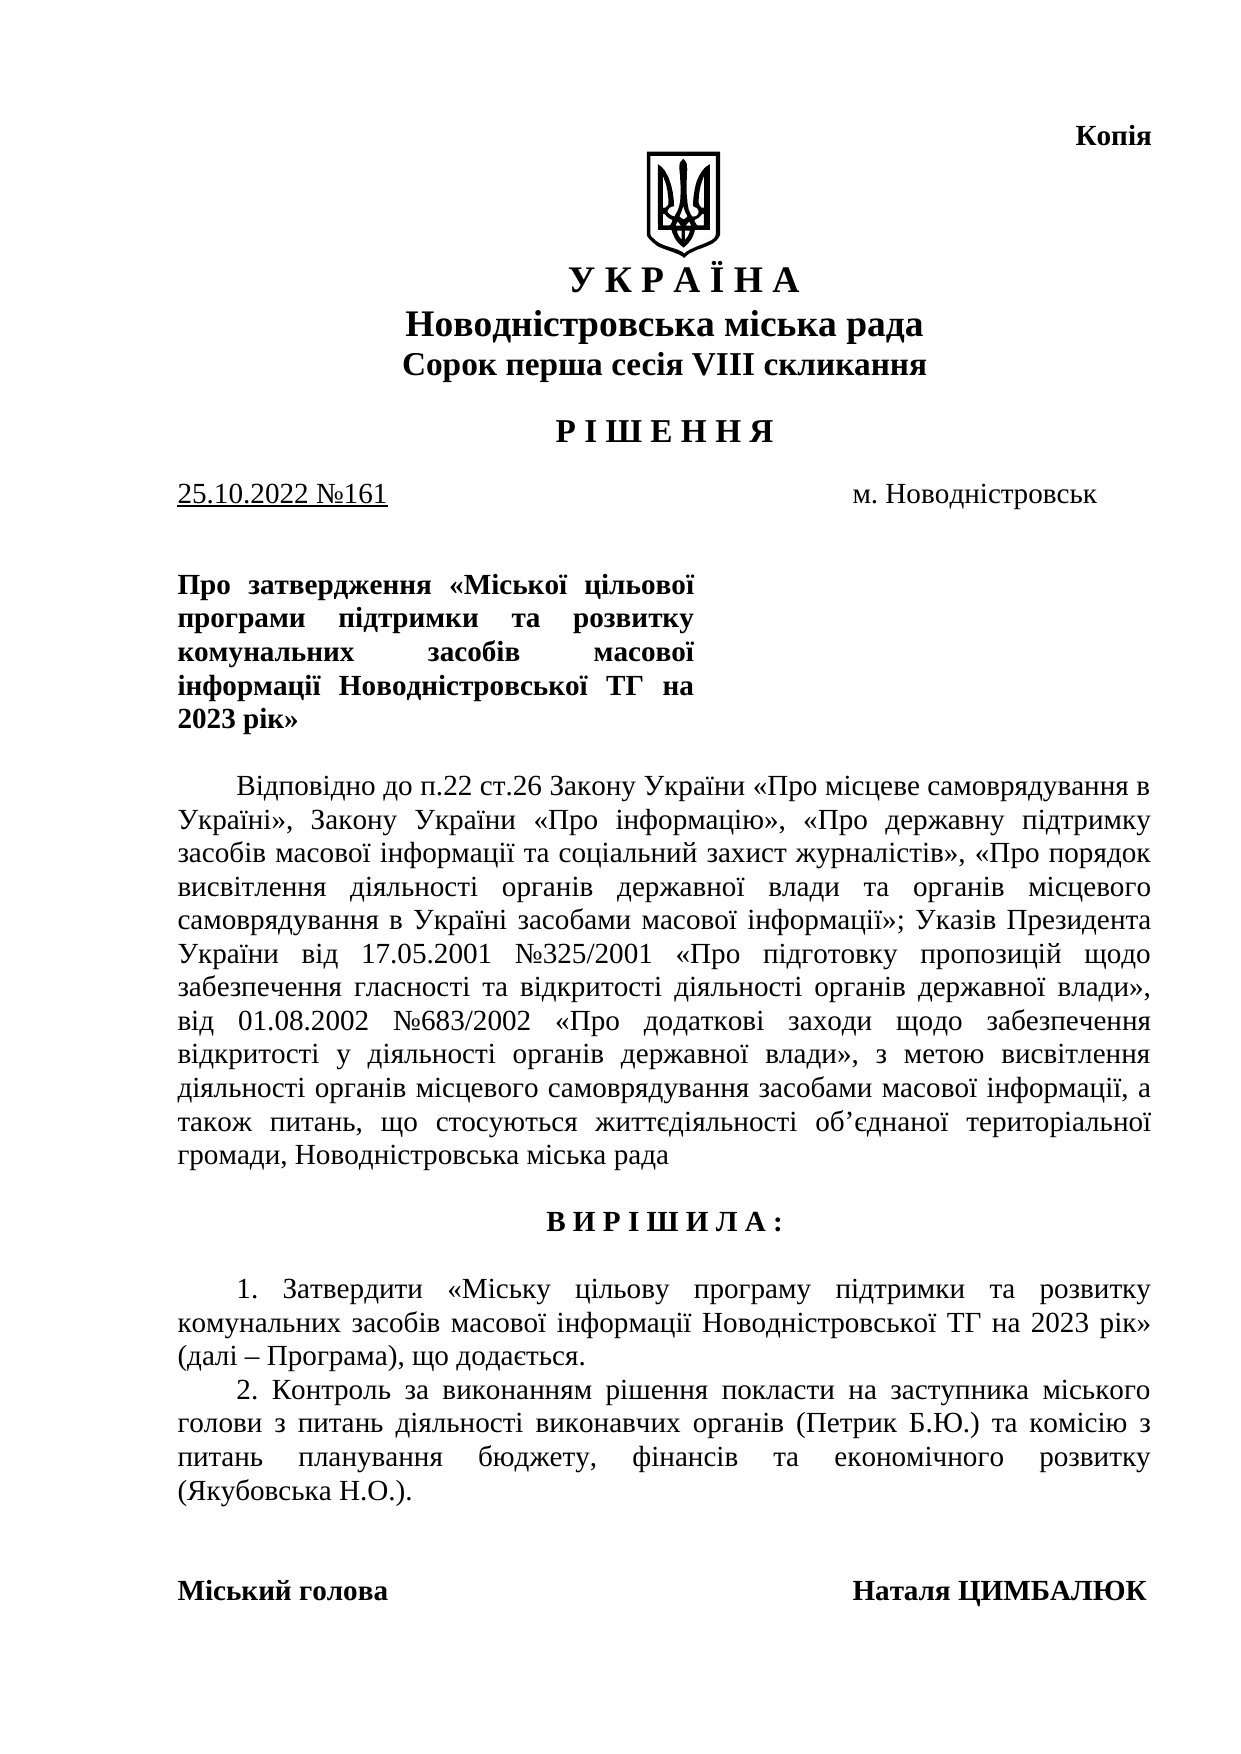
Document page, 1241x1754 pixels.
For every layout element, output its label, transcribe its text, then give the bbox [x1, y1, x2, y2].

text У К Р А Ї Н А [177, 258, 1190, 301]
text 2. Контроль за виконанням рішення покласти на заступника міського голови з питань діяльності виконавчих органів (Петрик Б.Ю.) та комісію з питань планування бюджету, фінансів та економічного розвитку (Якубовська Н.О.). [177, 1372, 1152, 1506]
text Копія [177, 118, 1152, 152]
text 1. Затвердити «Міську цільову програму підтримки та розвитку комунальних засобів масової інформації Новодністровської ТГ на 2023 рік» (далі – Програма), що додається. [177, 1271, 1152, 1372]
text Новодністровська міська рада [177, 301, 1152, 344]
text Відповідно до п.22 ст.26 Закону України «Про місцеве самоврядування в Україні», Закону України «Про інформацію», «Про державну підтримку засобів масової інформації та соціальний захист журналістів», «Про порядок висвітлення діяльності органів державної влади та органів місцевого самоврядування в Україні засобами масової інформації»; Указів Президента України від 17.05.2001 №325/2001 «Про підготовку пропозицій щодо забезпечення гласності та відкритості діяльності органів державної влади», від 01.08.2002 №683/2002 «Про додаткові заходи щодо забезпечення відкритості у діяльності органів державної влади», з метою висвітлення діяльності органів місцевого самоврядування засобами масової інформації, а також питань, що стосуються життєдіяльності об’єднаної територіальної громади, Новодністровська міська рада [177, 768, 1152, 1171]
text Сорок перша сесія VІІІ скликання [177, 344, 1152, 382]
text 25.10.2022 №161 м. Новодністровськ [177, 476, 1167, 509]
text В И Р І Ш И Л А : [177, 1204, 1152, 1238]
text Р І Ш Е Н Н Я [177, 411, 1152, 449]
text Про затвердження «Міської цільової програми підтримки та розвитку комунальних засобів масової інформації Новодністровської ТГ на 2023 рік» [177, 567, 694, 735]
text Міський голова Наталя ЦИМБАЛЮК [177, 1573, 1152, 1607]
